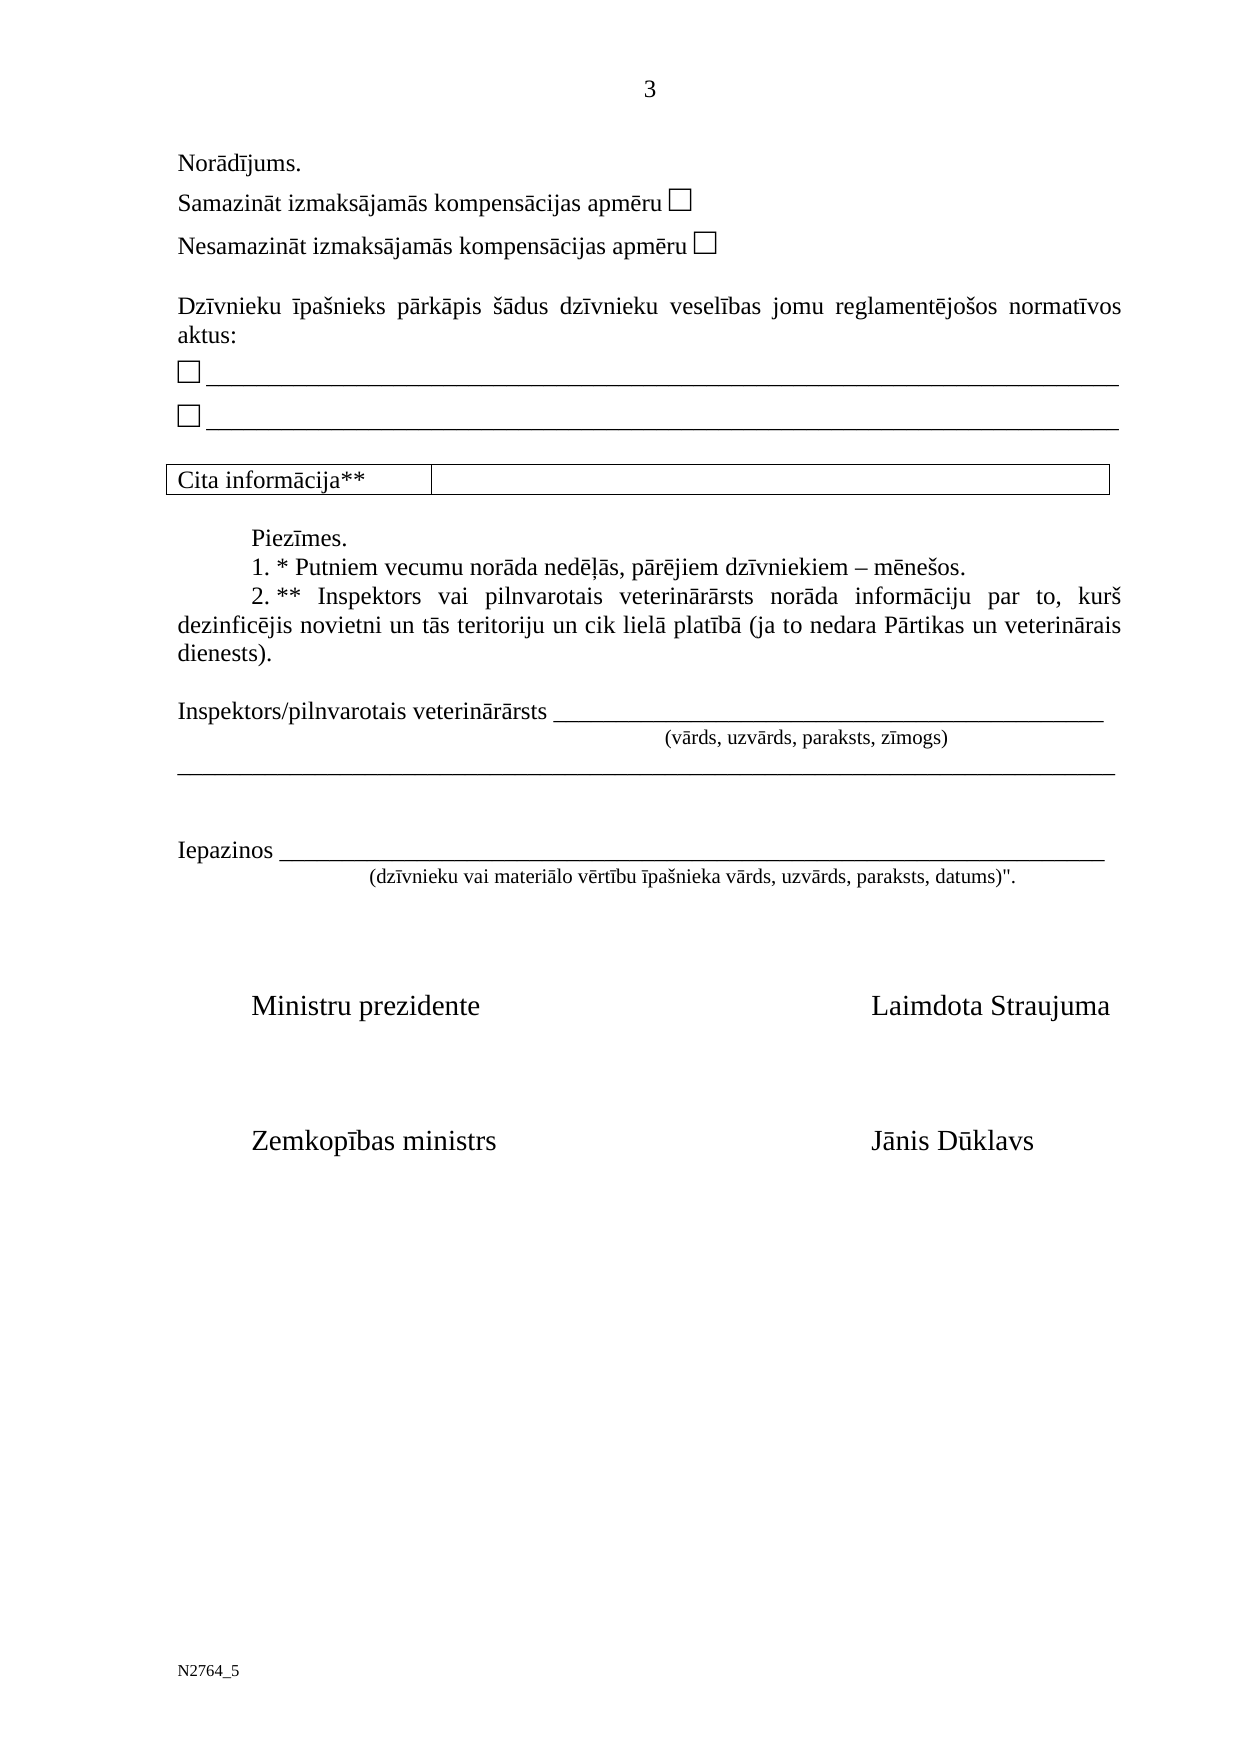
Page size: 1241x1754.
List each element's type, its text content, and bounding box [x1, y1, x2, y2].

text □ _________________________________________________________________________ [177, 392, 1122, 435]
text Piezīmes. [177, 523, 1122, 552]
text (vārds, uzvārds, paraksts, zīmogs) [664, 725, 1122, 749]
text 1. * Putniem vecumu norāda nedēļās, pārējiem dzīvniekiem – mēnešos. [177, 552, 1122, 581]
table_header Cita informācija** [167, 465, 431, 494]
table_header [432, 465, 1109, 494]
text Ministru prezidente Laimdota Straujuma [177, 988, 1122, 1022]
text Dzīvnieku īpašnieks pārkāpis šādus dzīvnieku veselības jomu reglamentējošos normatīvos aktus: [177, 291, 1122, 349]
text Zemkopības ministrs Jānis Dūklavs [177, 1123, 1122, 1156]
text Iepazinos __________________________________________________________________ [177, 835, 1122, 864]
text 2. ** Inspektors vai pilnvarotais veterinārārsts norāda informāciju par to, kurš dezinficējis novietni un tās teritoriju un cik lielā platībā (ja to nedara Pārtikas un veterinārais dienests). [177, 581, 1122, 667]
text (dzīvnieku vai materiālo vērtību īpašnieka vārds, uzvārds, paraksts, datums)". [369, 864, 1122, 888]
text Samazināt izmaksājamās kompensācijas apmēru □ [177, 176, 1122, 219]
text Nesamazināt izmaksājamās kompensācijas apmēru □ [177, 219, 1122, 263]
text Inspektors/pilnvarotais veterinārārsts ____________________________________________ [177, 696, 1122, 725]
text ___________________________________________________________________________ [177, 749, 1122, 777]
text Norādījums. [177, 148, 1122, 176]
text □ _________________________________________________________________________ [177, 349, 1122, 392]
